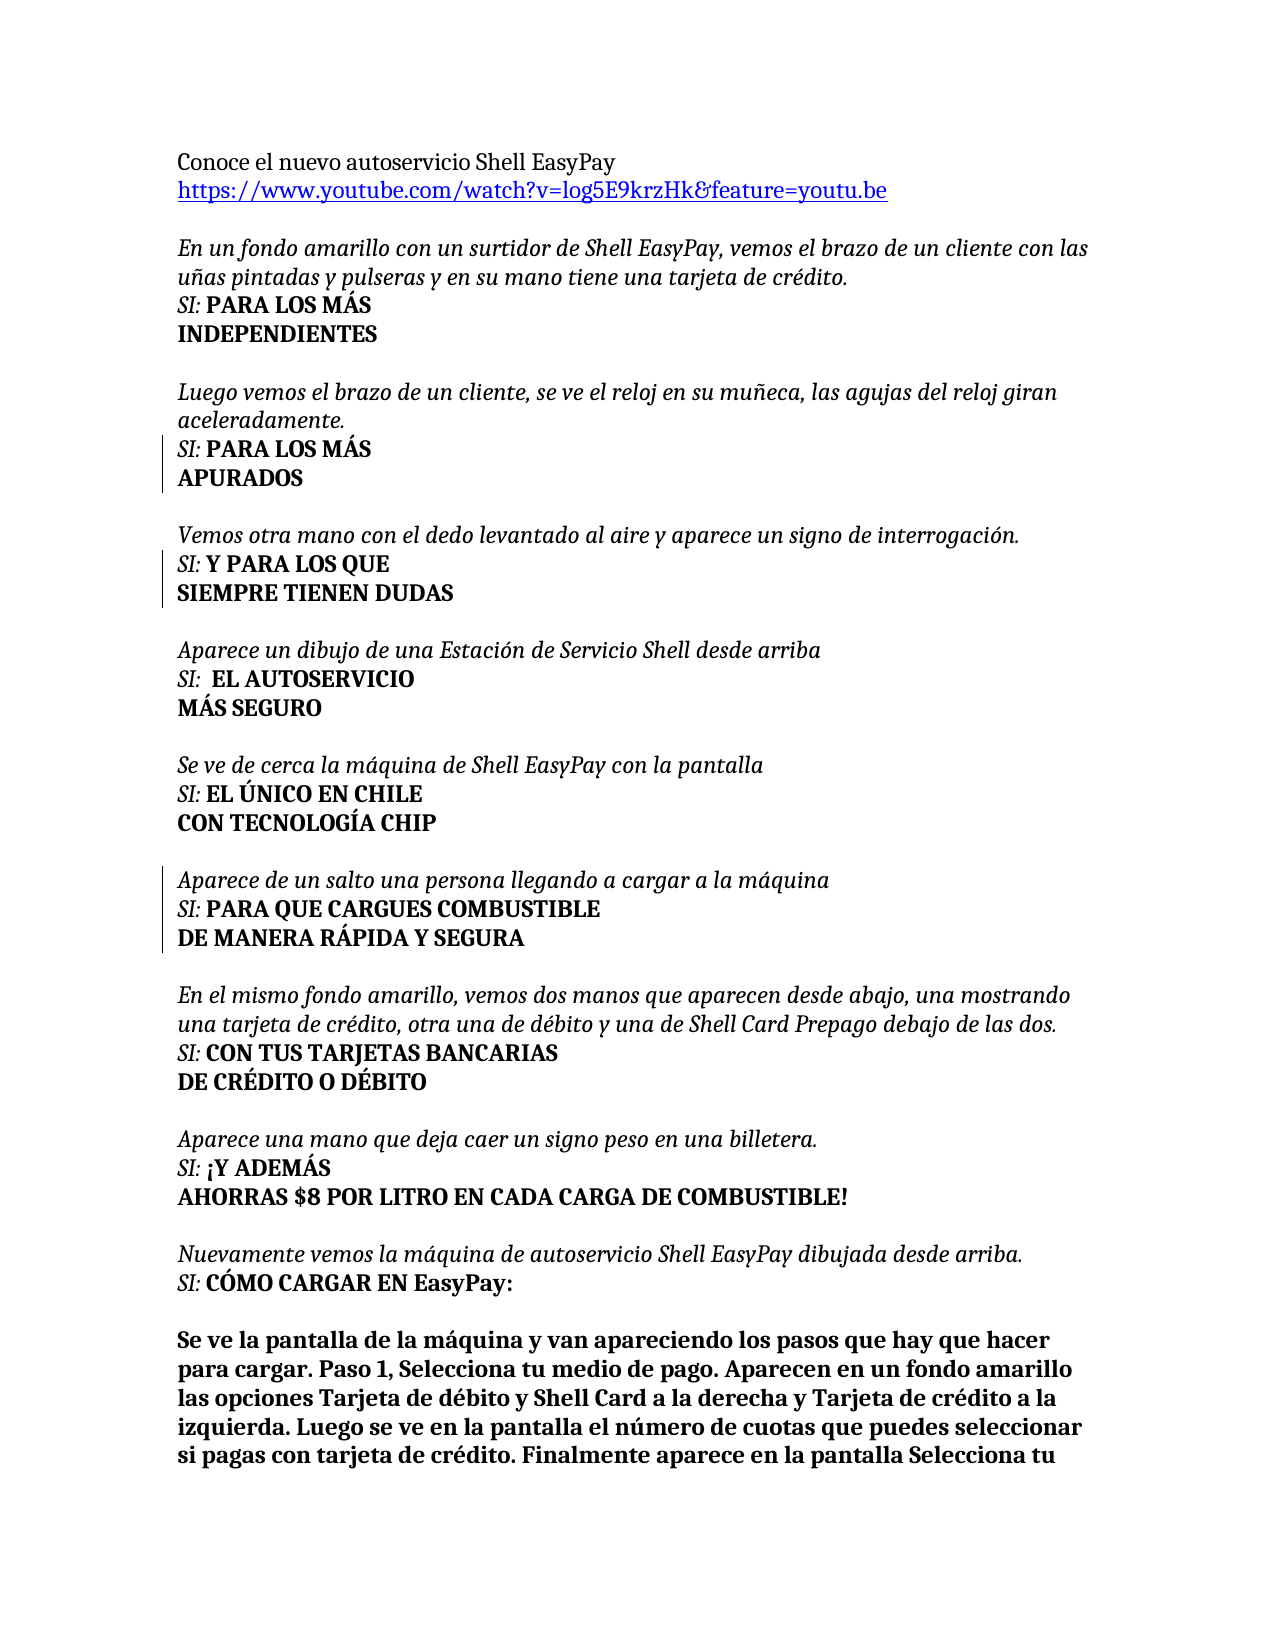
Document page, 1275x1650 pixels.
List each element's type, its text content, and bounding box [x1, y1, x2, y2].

text SI: Y PARA LOS QUE [177, 550, 1098, 579]
text INDEPENDIENTES [177, 320, 1098, 349]
text SI: EL ÚNICO EN CHILE [177, 780, 1098, 809]
text Se ve de cerca la máquina de Shell EasyPay con la pantalla [177, 751, 1098, 780]
text SI: CON TUS TARJETAS BANCARIAS [177, 1039, 1098, 1068]
text Aparece un dibujo de una Estación de Servicio Shell desde arriba [177, 636, 1098, 665]
text SI: PARA LOS MÁS [177, 435, 1098, 464]
text Aparece de un salto una persona llegando a cargar a la máquina [177, 866, 1098, 895]
text En el mismo fondo amarillo, vemos dos manos que aparecen desde abajo, una mostrando una tarjeta de crédito, otra una de débito y una de Shell Card Prepago debajo de las dos. [177, 981, 1098, 1039]
text Aparece una mano que deja caer un signo peso en una billetera. [177, 1125, 1098, 1154]
text En un fondo amarillo con un surtidor de Shell EasyPay, vemos el brazo de un cliente con las uñas pintadas y pulseras y en su mano tiene una tarjeta de crédito. [177, 234, 1098, 291]
text MÁS SEGURO [177, 694, 1098, 723]
text SI: ¡Y ADEMÁS [177, 1154, 1098, 1183]
text https://www.youtube.com/watch?v=log5E9krzHk&feature=youtu.be [177, 176, 1098, 205]
text Luego vemos el brazo de un cliente, se ve el reloj en su muñeca, las agujas del reloj giran aceleradamente. [177, 378, 1098, 435]
text CON TECNOLOGÍA CHIP [177, 809, 1098, 838]
text SIEMPRE TIENEN DUDAS [177, 579, 1098, 608]
text Conoce el nuevo autoservicio Shell EasyPay [177, 148, 1098, 176]
text Vemos otra mano con el dedo levantado al aire y aparece un signo de interrogación. [177, 521, 1098, 550]
text SI: CÓMO CARGAR EN EasyPay: [177, 1269, 1098, 1298]
text AHORRAS $8 POR LITRO EN CADA CARGA DE COMBUSTIBLE! [177, 1183, 1098, 1211]
text DE CRÉDITO O DÉBITO [177, 1068, 1098, 1096]
text APURADOS [177, 464, 1098, 493]
text SI: EL AUTOSERVICIO [177, 665, 1098, 694]
text Nuevamente vemos la máquina de autoservicio Shell EasyPay dibujada desde arriba. [177, 1240, 1098, 1269]
text DE MANERA RÁPIDA Y SEGURA [177, 924, 1098, 953]
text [177, 1326, 1098, 1470]
text SI: PARA QUE CARGUES COMBUSTIBLE [177, 895, 1098, 924]
text SI: PARA LOS MÁS [177, 291, 1098, 320]
